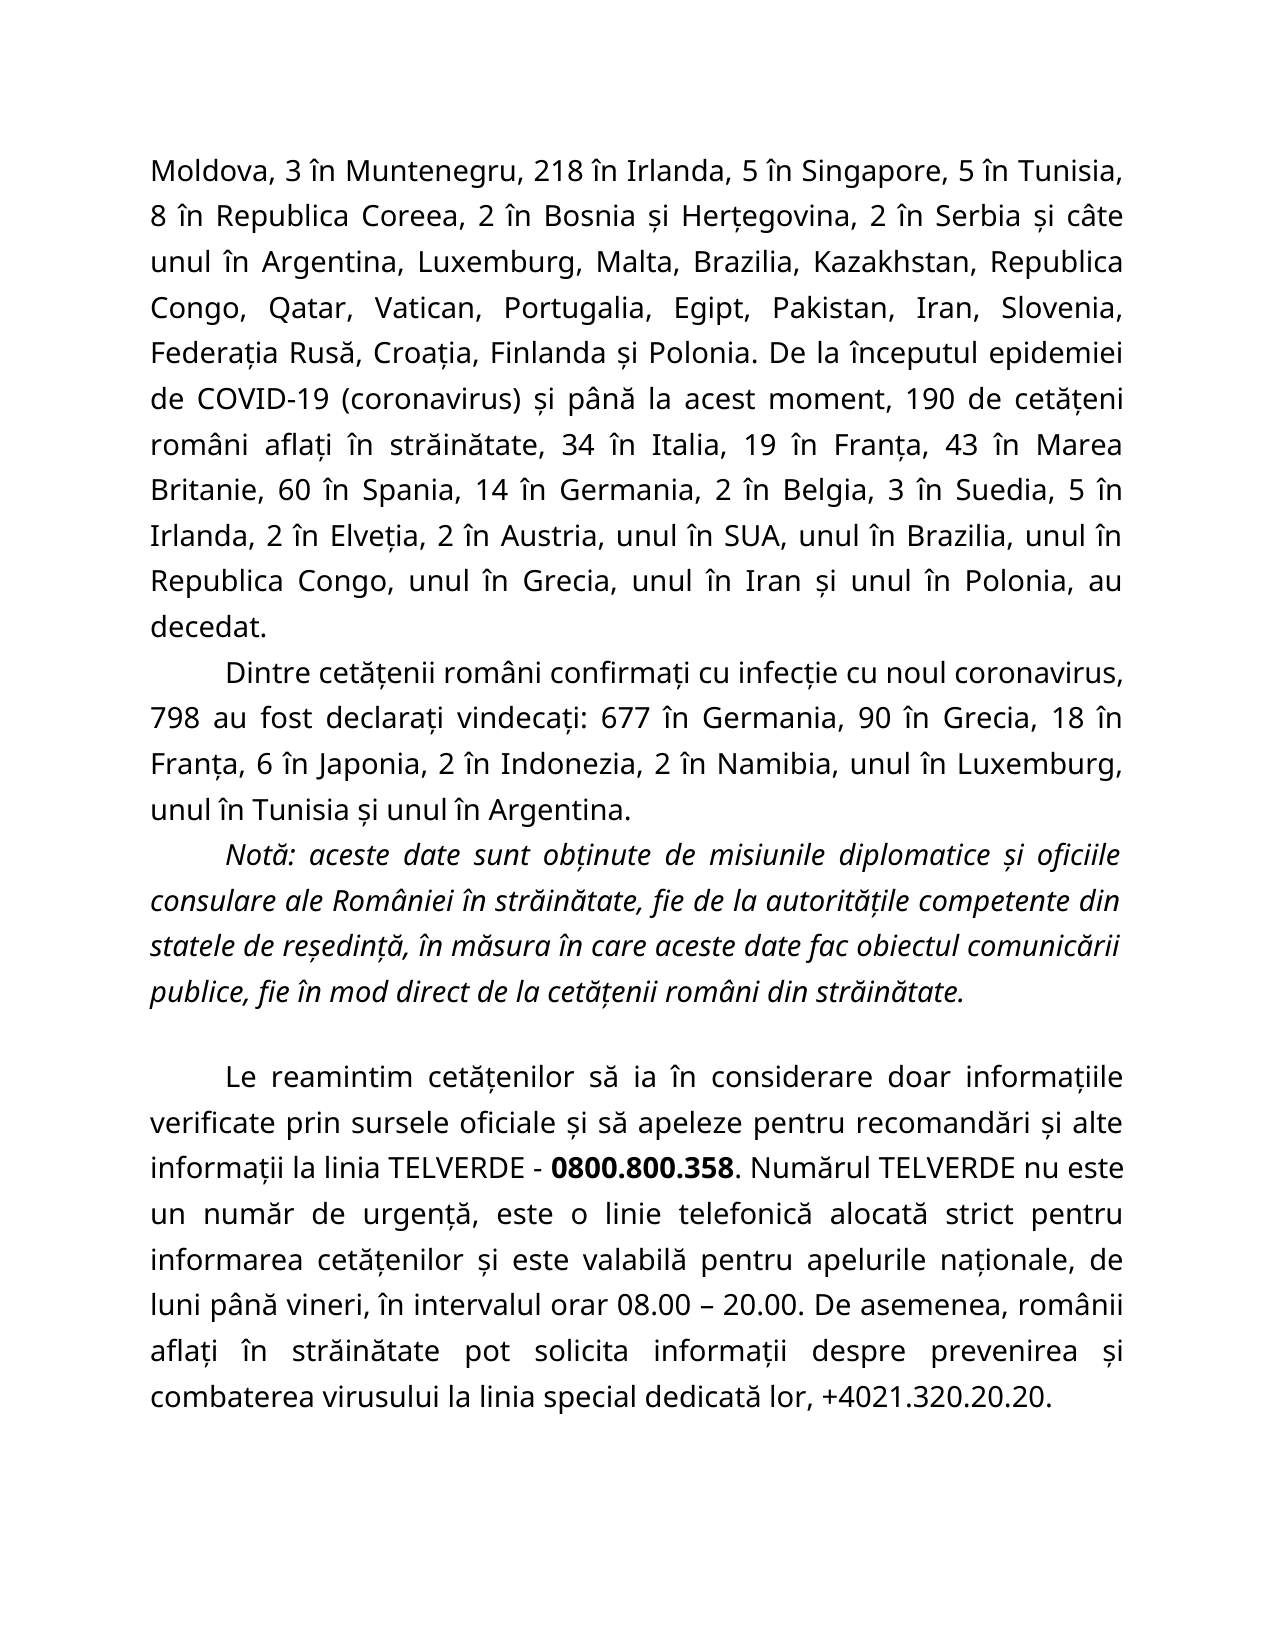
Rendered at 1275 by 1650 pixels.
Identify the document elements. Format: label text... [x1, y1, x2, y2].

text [150, 150, 1125, 646]
text Dintre cetățenii români confirmați cu infecție cu noul coronavirus, 798 au fost declarați vindecați: 677 în Germania, 90 în Grecia, 18 în Franța, 6 în Japonia, 2 în Indonezia, 2 în Namibia, unul în Luxemburg, unul în Tunisia și unul în Argentina. [150, 652, 1125, 828]
text Le reamintim cetățenilor să ia în considerare doar informațiile verificate prin sursele oficiale și să apeleze pentru recomandări și alte informații la linia TELVERDE - 0800.800.358. Numărul TELVERDE nu este un număr de urgență, este o linie telefonică alocată strict pentru informarea cetățenilor și este valabilă pentru apelurile naționale, de luni până vineri, în intervalul orar 08.00 – 20.00. De asemenea, românii aflați în străinătate pot solicita informații despre prevenirea și combaterea virusului la linia special dedicată lor, +4021.320.20.20. [150, 1057, 1125, 1416]
text Notă: aceste date sunt obținute de misiunile diplomatice și oficiile consulare ale României în străinătate, fie de la autoritățile competente din statele de reședință, în măsura în care aceste date fac obiectul comunicării publice, fie în mod direct de la cetățenii români din străinătate. [150, 834, 1125, 1011]
